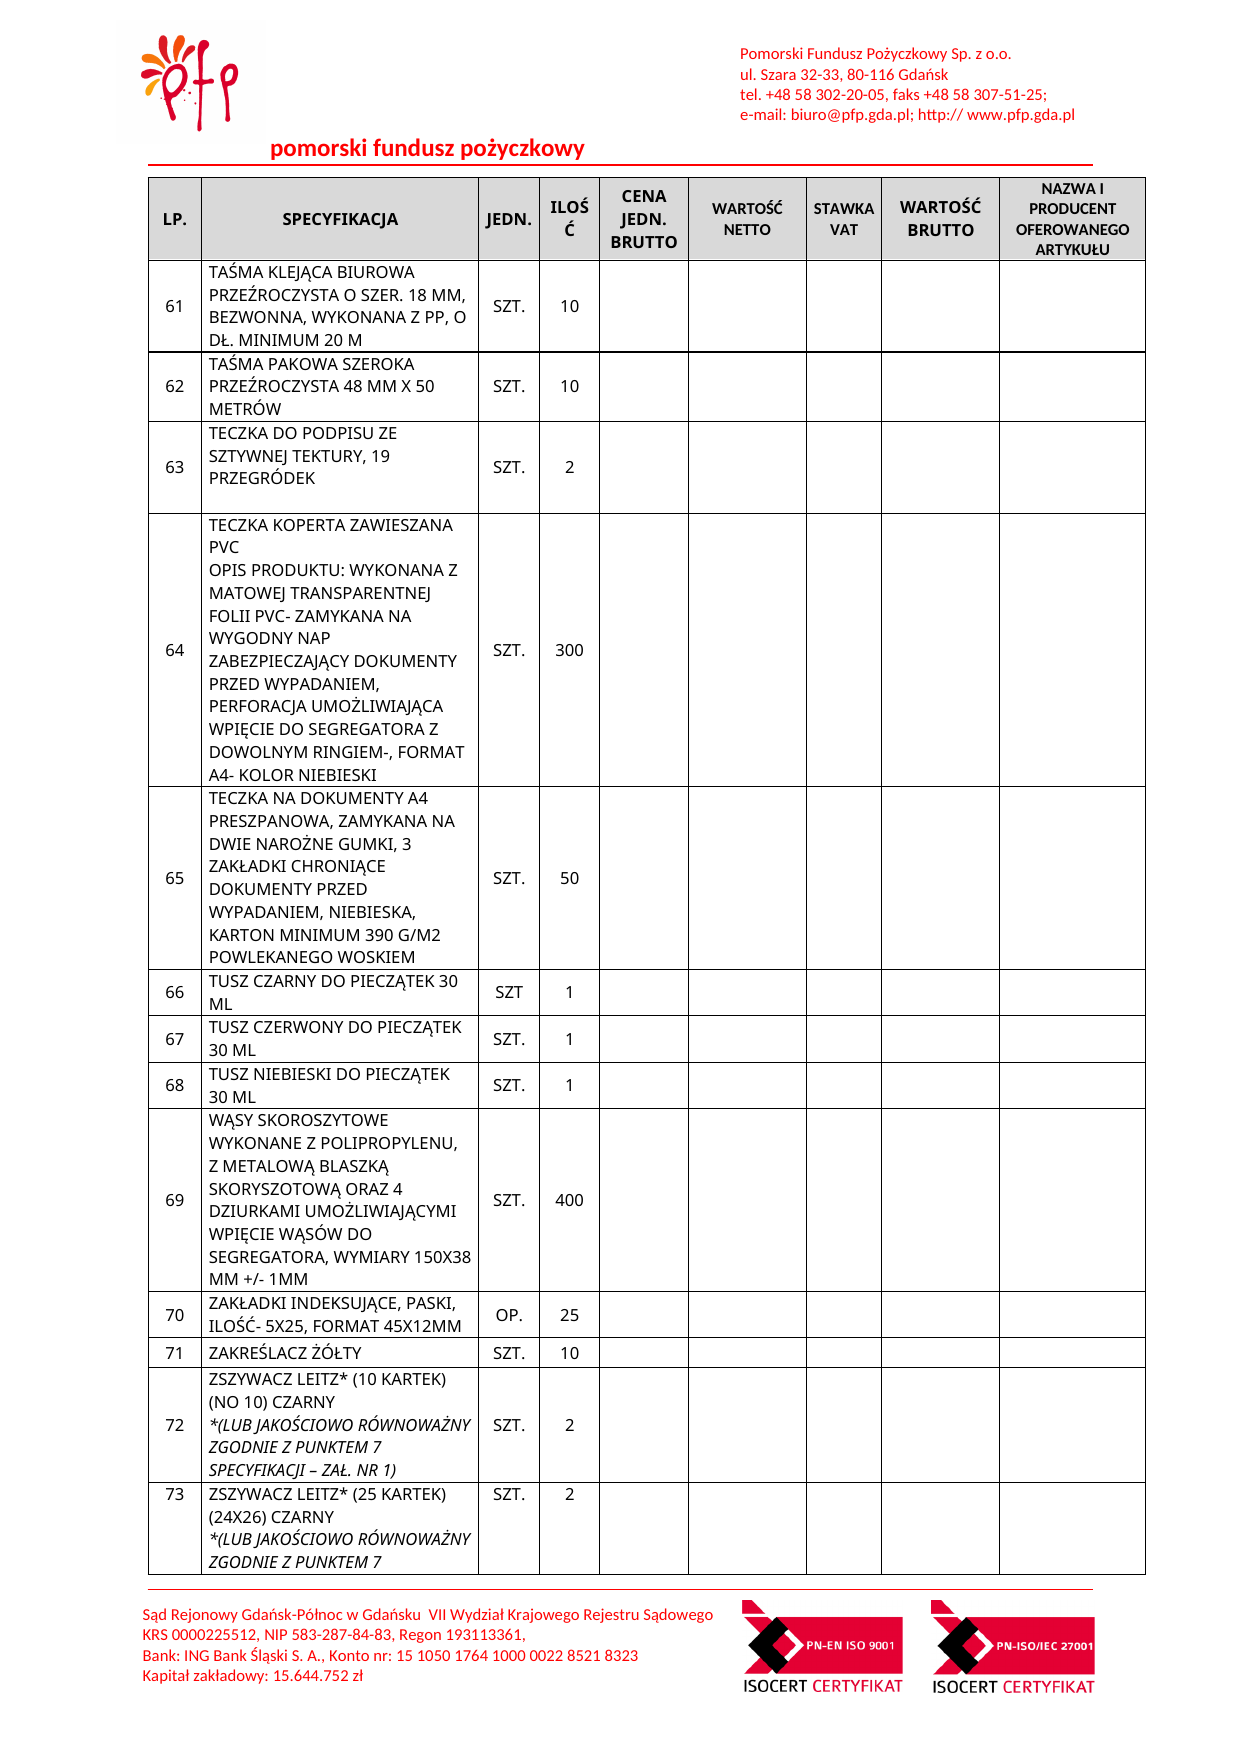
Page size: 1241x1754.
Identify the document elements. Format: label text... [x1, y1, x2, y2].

table_cell [1000, 261, 1145, 351]
table_cell [600, 1292, 688, 1337]
table_cell [600, 514, 688, 786]
table_cell [1000, 787, 1145, 969]
table_cell [600, 422, 688, 512]
table_cell [807, 1016, 881, 1062]
table_cell [1000, 1368, 1145, 1482]
table_cell SZT. [479, 261, 539, 351]
table_cell [689, 1292, 806, 1337]
table_cell 2 [540, 1368, 599, 1482]
table_cell SZT. [479, 787, 539, 969]
table_cell SZT. [479, 1016, 539, 1062]
table_cell [807, 261, 881, 351]
table_cell [689, 1109, 806, 1291]
table_cell 1 [540, 1063, 599, 1108]
table_cell TECZKA DO PODPISU ZE SZTYWNEJ TEKTURY, 19 PRZEGRÓDEK [202, 422, 478, 512]
table_cell [882, 514, 999, 786]
table_cell [807, 1368, 881, 1482]
table_cell 50 [540, 787, 599, 969]
table_cell [689, 1063, 806, 1108]
table_cell ZSZYWACZ LEITZ* (10 KARTEK) (NO 10) CZARNY *(LUB JAKOŚCIOWO RÓWNOWAŻNY ZGODNIE Z PUNKTEM 7 SPECYFIKACJI – ZAŁ. NR 1) [202, 1368, 478, 1482]
table_cell [689, 514, 806, 786]
table_cell TUSZ CZARNY DO PIECZĄTEK 30 ML [202, 970, 478, 1015]
table_header NAZWA I PRODUCENT OFEROWANEGO ARTYKUŁU [1000, 178, 1145, 259]
table_cell 1 [540, 970, 599, 1015]
table_cell OP. [479, 1292, 539, 1337]
table_cell [882, 422, 999, 512]
table_cell [807, 353, 881, 421]
table_cell SZT. [479, 514, 539, 786]
table_cell [689, 787, 806, 969]
table_cell 68 [149, 1063, 201, 1108]
table_cell TECZKA KOPERTA ZAWIESZANA PVC OPIS PRODUKTU: WYKONANA Z MATOWEJ TRANSPARENTNEJ FOLII PVC- ZAMYKANA NA WYGODNY NAP ZABEZPIECZAJĄCY DOKUMENTY PRZED WYPADANIEM, PERFORACJA UMOŻLIWIAJĄCA WPIĘCIE DO SEGREGATORA Z DOWOLNYM RINGIEM-, FORMAT A4- KOLOR NIEBIESKI [202, 514, 478, 786]
table_cell [882, 787, 999, 969]
table_cell 70 [149, 1292, 201, 1337]
table_cell SZT. [479, 422, 539, 512]
table_cell [882, 970, 999, 1015]
table_cell [1000, 353, 1145, 421]
table_cell [882, 1016, 999, 1062]
table_cell TUSZ NIEBIESKI DO PIECZĄTEK 30 ML [202, 1063, 478, 1108]
table_cell [807, 514, 881, 786]
table_cell [600, 1338, 688, 1367]
table_cell ZAKŁADKI INDEKSUJĄCE, PASKI, ILOŚĆ- 5X25, FORMAT 45X12MM [202, 1292, 478, 1337]
table_cell 400 [540, 1109, 599, 1291]
picture [116, 20, 267, 144]
table_cell 67 [149, 1016, 201, 1062]
table_cell [600, 1109, 688, 1291]
table_cell [882, 1292, 999, 1337]
table_cell 10 [540, 261, 599, 351]
table_cell 25 [540, 1292, 599, 1337]
table_cell [689, 1368, 806, 1482]
table_header STAWKA VAT [807, 178, 881, 259]
table_cell 2 [540, 1483, 599, 1573]
table_cell SZT [479, 970, 539, 1015]
table_cell [807, 1109, 881, 1291]
table_cell 1 [540, 1016, 599, 1062]
table_cell [600, 787, 688, 969]
table_cell [1000, 1109, 1145, 1291]
table_cell [1000, 1338, 1145, 1367]
table_cell [882, 1483, 999, 1573]
table_cell 2 [540, 422, 599, 512]
table_cell [600, 1016, 688, 1062]
table_header ILOŚĆ [540, 178, 599, 259]
table_cell [882, 1063, 999, 1108]
picture [743, 1600, 903, 1692]
table_cell [882, 353, 999, 421]
table_cell TUSZ CZERWONY DO PIECZĄTEK 30 ML [202, 1016, 478, 1062]
table_cell TECZKA NA DOKUMENTY A4 PRESZPANOWA, ZAMYKANA NA DWIE NAROŻNE GUMKI, 3 ZAKŁADKI CHRONIĄCE DOKUMENTY PRZED WYPADANIEM, NIEBIESKA, KARTON MINIMUM 390 G/M2 POWLEKANEGO WOSKIEM [202, 787, 478, 969]
table_cell SZT. [479, 1483, 539, 1573]
table_cell [600, 1063, 688, 1108]
table_cell [600, 353, 688, 421]
table_cell SZT. [479, 1063, 539, 1108]
table_cell [807, 422, 881, 512]
table_cell [807, 1483, 881, 1573]
picture [931, 1600, 1095, 1693]
table_cell [1000, 422, 1145, 512]
table_header WARTOŚĆ NETTO [689, 178, 806, 259]
table_cell 64 [149, 514, 201, 786]
table_cell [689, 1483, 806, 1573]
table_cell [807, 970, 881, 1015]
table_cell [1000, 970, 1145, 1015]
table_cell [1000, 514, 1145, 786]
table_header JEDN. [479, 178, 539, 259]
table_header CENA JEDN. BRUTTO [600, 178, 688, 259]
table_cell ZAKREŚLACZ ŻÓŁTY [202, 1338, 478, 1367]
table_cell TAŚMA KLEJĄCA BIUROWA PRZEŹROCZYSTA O SZER. 18 MM, BEZWONNA, WYKONANA Z PP, O DŁ. MINIMUM 20 M [202, 261, 478, 351]
table_cell 69 [149, 1109, 201, 1291]
table_cell 71 [149, 1338, 201, 1367]
table_cell SZT. [479, 1109, 539, 1291]
table_cell 66 [149, 970, 201, 1015]
table_cell [1000, 1063, 1145, 1108]
table_cell 63 [149, 422, 201, 512]
table_cell 73 [149, 1483, 201, 1573]
table_cell 10 [540, 353, 599, 421]
table_cell SZT. [479, 353, 539, 421]
table_cell [600, 1368, 688, 1482]
table_cell [882, 1368, 999, 1482]
table_cell [689, 353, 806, 421]
table_cell [1000, 1016, 1145, 1062]
table_cell [600, 970, 688, 1015]
table_cell 61 [149, 261, 201, 351]
table_cell 62 [149, 353, 201, 421]
table_cell 10 [540, 1338, 599, 1367]
table_cell SZT. [479, 1368, 539, 1482]
table_cell SZT. [479, 1338, 539, 1367]
table_cell [600, 1483, 688, 1573]
table_cell TAŚMA PAKOWA SZEROKA PRZEŹROCZYSTA 48 MM X 50 METRÓW [202, 353, 478, 421]
table_cell [1000, 1483, 1145, 1573]
table_header LP. [149, 178, 201, 259]
table_cell [882, 1338, 999, 1367]
table_cell [807, 1063, 881, 1108]
table_cell 65 [149, 787, 201, 969]
table_cell [807, 1338, 881, 1367]
table_cell 300 [540, 514, 599, 786]
table_cell [689, 1016, 806, 1062]
table_cell [807, 787, 881, 969]
table_cell 72 [149, 1368, 201, 1482]
table_cell [689, 1338, 806, 1367]
table_cell WĄSY SKOROSZYTOWE WYKONANE Z POLIPROPYLENU, Z METALOWĄ BLASZKĄ SKORYSZOTOWĄ ORAZ 4 DZIURKAMI UMOŻLIWIAJĄCYMI WPIĘCIE WĄSÓW DO SEGREGATORA, WYMIARY 150X38 MM +/- 1MM [202, 1109, 478, 1291]
table_cell [807, 1292, 881, 1337]
table_cell ZSZYWACZ LEITZ* (25 KARTEK) (24X26) CZARNY *(LUB JAKOŚCIOWO RÓWNOWAŻNY ZGODNIE Z PUNKTEM 7 SPECYFIKACJI – ZAŁ. NR 1) [202, 1483, 478, 1573]
table_cell [689, 970, 806, 1015]
table_cell [689, 422, 806, 512]
table_cell [1000, 1292, 1145, 1337]
table_header SPECYFIKACJA [202, 178, 478, 259]
table_cell [600, 261, 688, 351]
table_cell [882, 1109, 999, 1291]
table_cell [882, 261, 999, 351]
table_header WARTOŚĆ BRUTTO [882, 178, 999, 259]
table_cell [689, 261, 806, 351]
